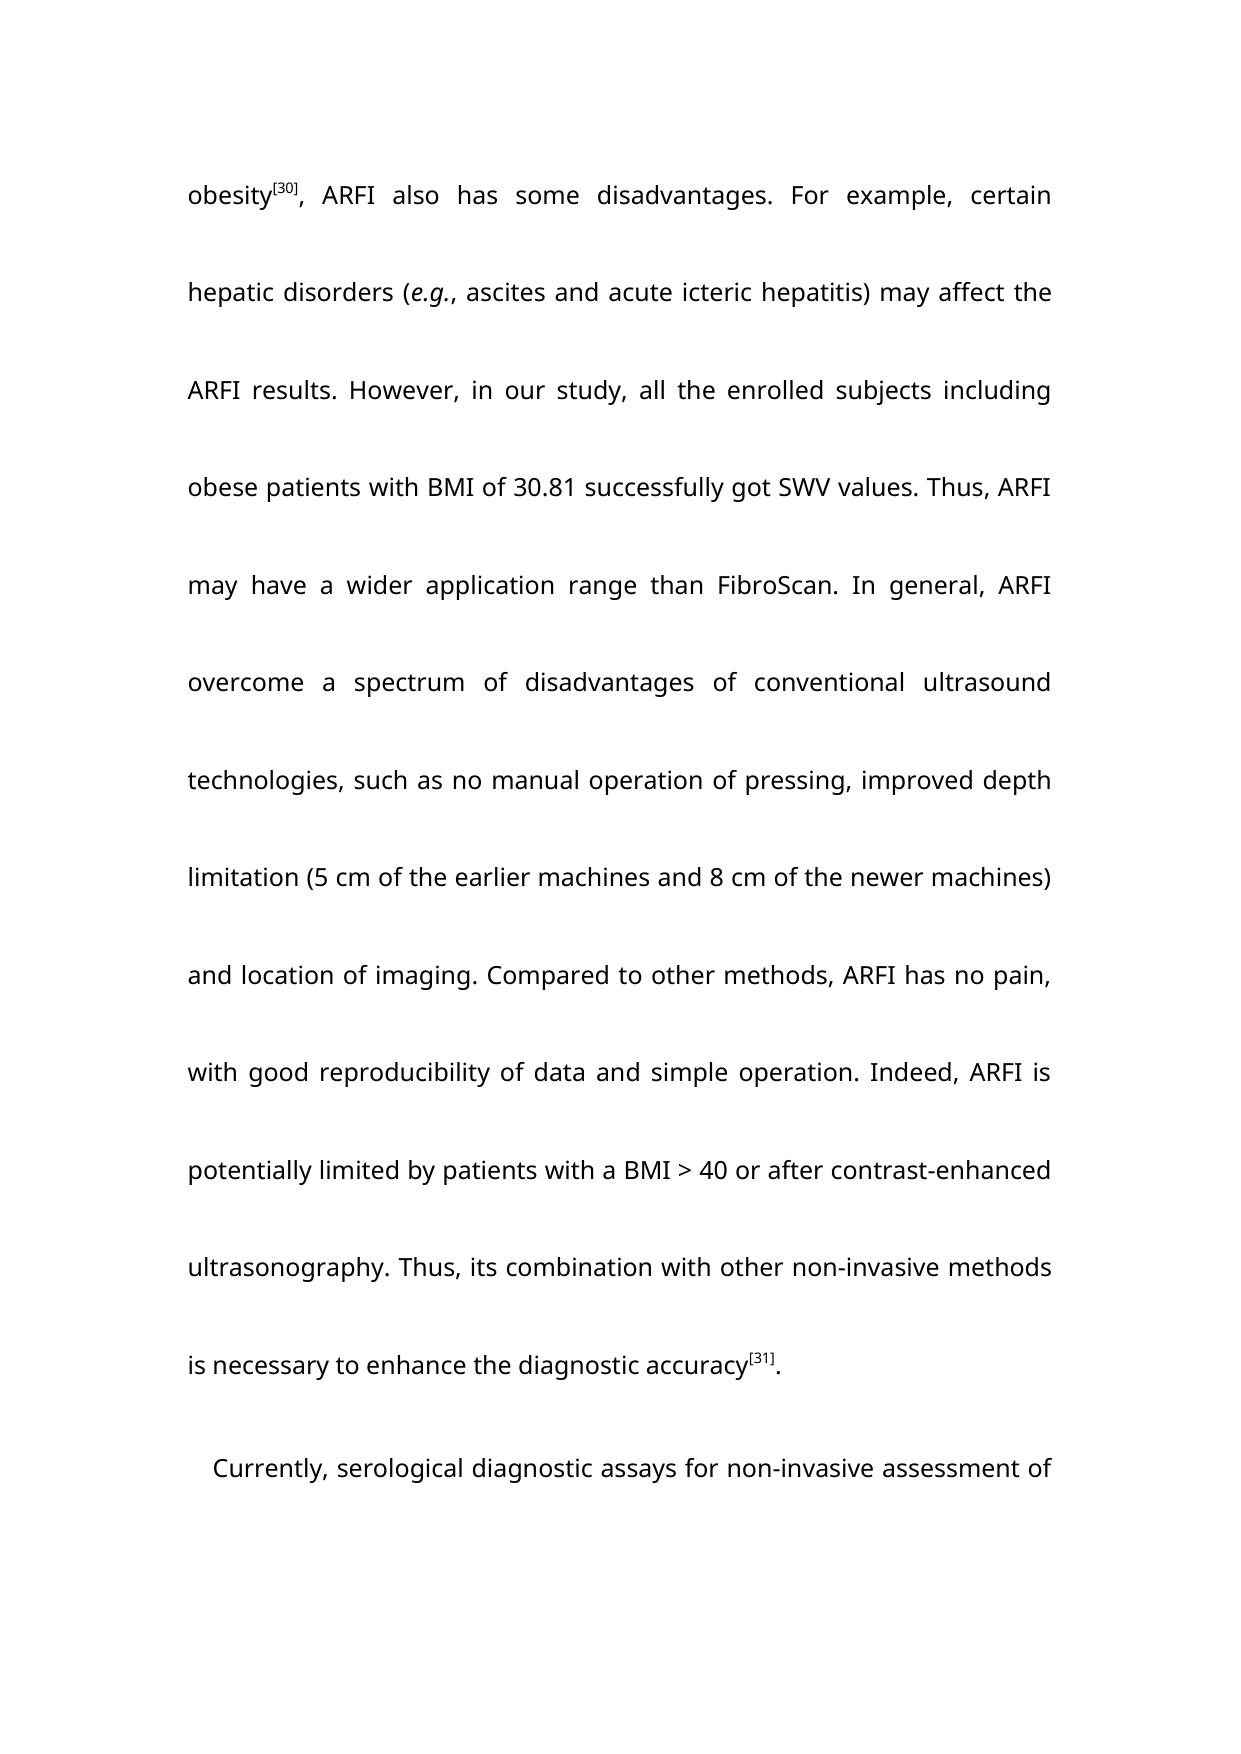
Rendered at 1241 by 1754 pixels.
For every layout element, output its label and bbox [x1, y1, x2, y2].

text [187, 1435, 1053, 1500]
text [187, 162, 1053, 1397]
